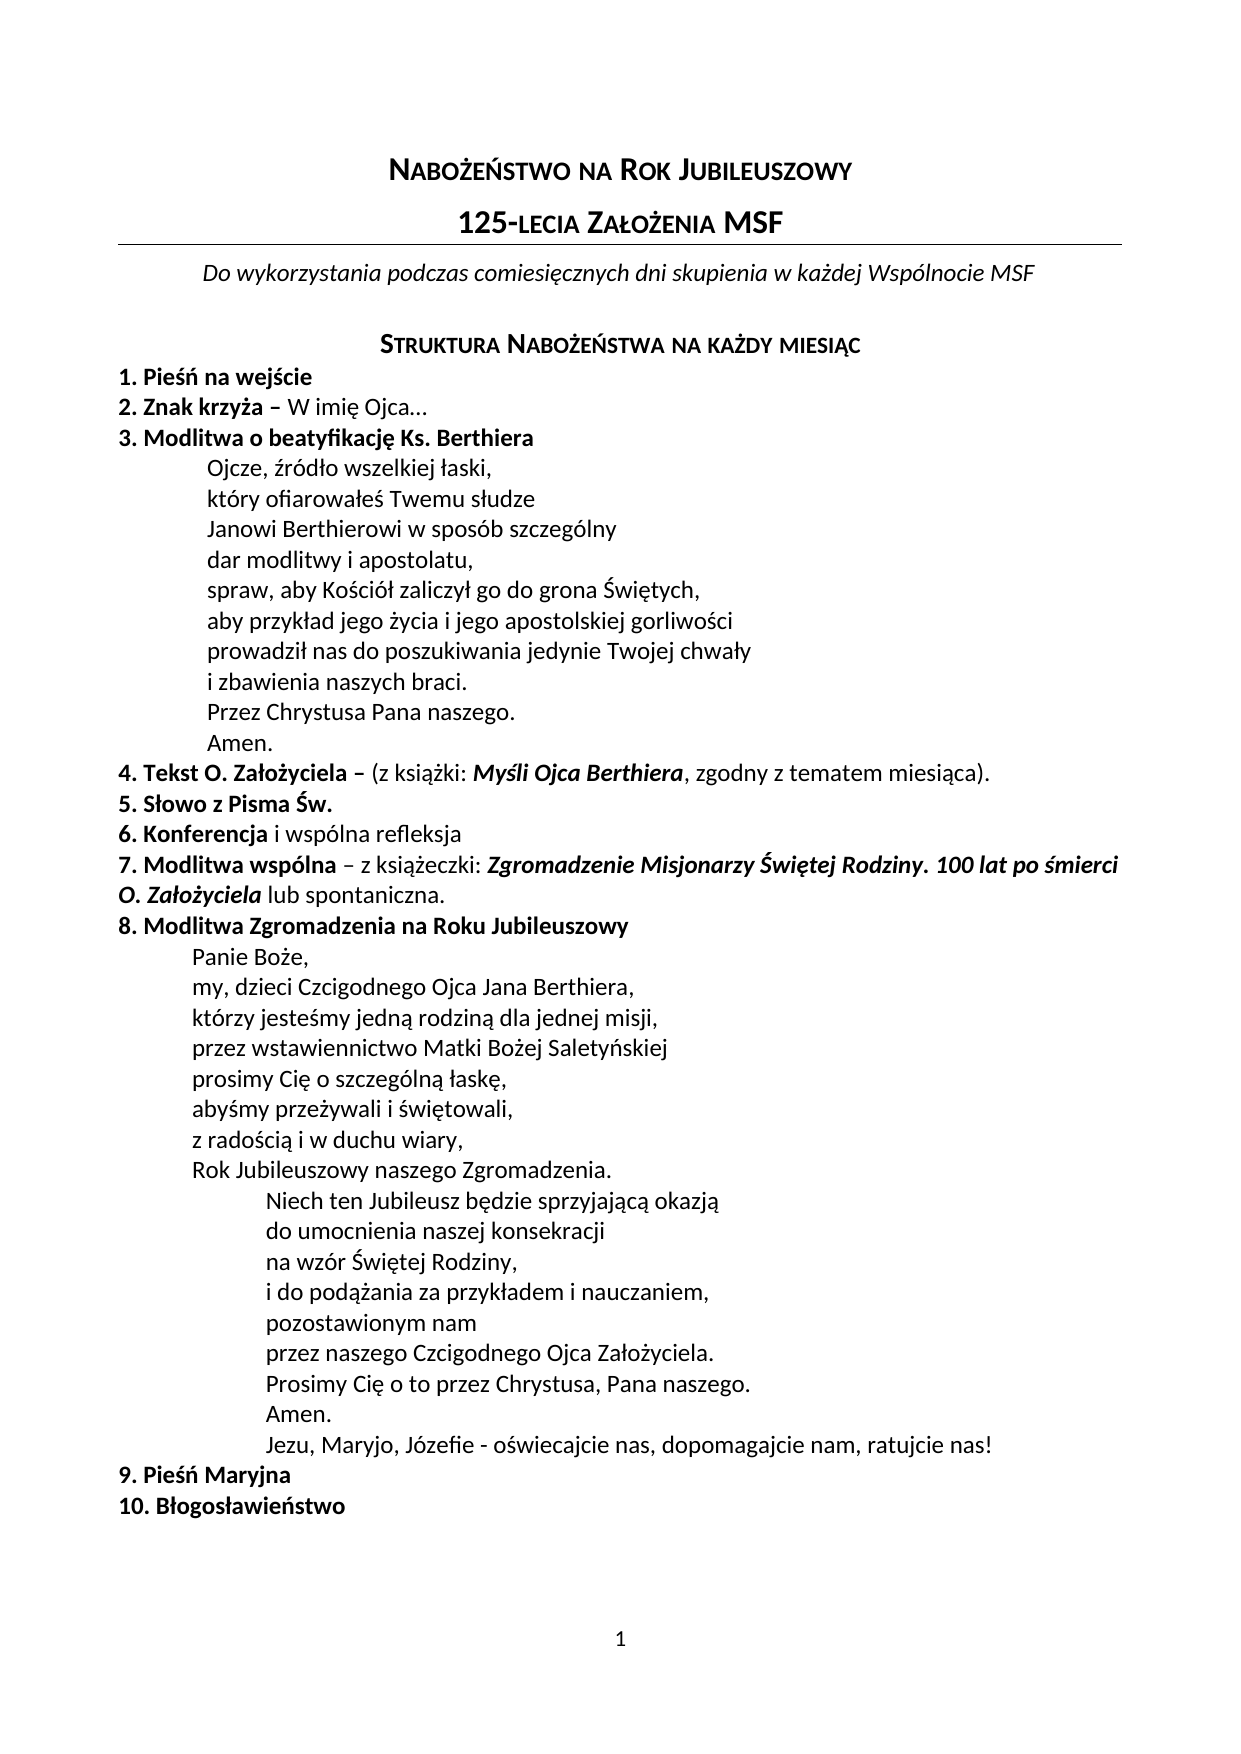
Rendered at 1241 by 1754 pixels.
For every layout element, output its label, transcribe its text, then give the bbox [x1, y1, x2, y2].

text Amen. [207, 727, 1122, 758]
text 5. Słowo z Pisma Św. [118, 788, 1122, 819]
text Niech ten Jubileusz będzie sprzyjającą okazją [266, 1185, 1122, 1215]
text 4. Tekst O. Założyciela – (z książki: Myśli Ojca Berthiera, zgodny z tematem miesiąca). [118, 758, 1122, 788]
text my, dzieci Czcigodnego Ojca Jana Berthiera, [192, 971, 1122, 1002]
text Amen. [266, 1398, 1122, 1429]
text i do podążania za przykładem i nauczaniem, [266, 1276, 1122, 1307]
text przez naszego Czcigodnego Ojca Założyciela. [266, 1337, 1122, 1368]
text Do wykorzystania podczas comiesięcznych dni skupienia w każdej Wspólnocie MSF [118, 257, 1122, 288]
text prowadził nas do poszukiwania jedynie Twojej chwały [207, 636, 1122, 666]
text Nabożeństwo na Rok Jubileuszowy [118, 148, 1122, 188]
text 3. Modlitwa o beatyfikację Ks. Berthiera [118, 422, 1122, 452]
text Przez Chrystusa Pana naszego. [207, 697, 1122, 727]
text do umocnienia naszej konsekracji [266, 1215, 1122, 1246]
text Struktura Nabożeństwa na każdy miesiąc [118, 325, 1122, 361]
text 6. Konferencja i wspólna refleksja [118, 819, 1122, 849]
text spraw, aby Kościół zaliczył go do grona Świętych, [207, 574, 1122, 605]
text 125-lecia Założenia MSF [118, 201, 1122, 244]
text prosimy Cię o szczególną łaskę, [192, 1063, 1122, 1093]
text 9. Pieśń Maryjna [118, 1459, 1122, 1490]
text abyśmy przeżywali i świętowali, [192, 1093, 1122, 1124]
text 2. Znak krzyża – W imię Ojca… [118, 391, 1122, 422]
text 8. Modlitwa Zgromadzenia na Roku Jubileuszowy [118, 910, 1122, 941]
text Panie Boże, [192, 941, 1122, 971]
text Jezu, Maryjo, Józefie - oświecajcie nas, dopomagajcie nam, ratujcie nas! [192, 1429, 1122, 1459]
text dar modlitwy i apostolatu, [207, 544, 1122, 574]
text Janowi Berthierowi w sposób szczególny [207, 513, 1122, 544]
text Ojcze, źródło wszelkiej łaski, [207, 452, 1122, 483]
text 7. Modlitwa wspólna – z książeczki: Zgromadzenie Misjonarzy Świętej Rodziny. 100 lat po śmierci O. Założyciela lub spontaniczna. [118, 849, 1122, 910]
text Prosimy Cię o to przez Chrystusa, Pana naszego. [266, 1368, 1122, 1398]
text 10. Błogosławieństwo [118, 1490, 1122, 1521]
text na wzór Świętej Rodziny, [266, 1246, 1122, 1276]
text pozostawionym nam [266, 1307, 1122, 1337]
text z radością i w duchu wiary, [192, 1124, 1122, 1154]
text którzy jesteśmy jedną rodziną dla jednej misji, [192, 1002, 1122, 1032]
text 1. Pieśń na wejście [118, 361, 1122, 391]
text Rok Jubileuszowy naszego Zgromadzenia. [192, 1154, 1122, 1185]
text przez wstawiennictwo Matki Bożej Saletyńskiej [192, 1032, 1122, 1063]
text który ofiarowałeś Twemu słudze [207, 483, 1122, 513]
text aby przykład jego życia i jego apostolskiej gorliwości [207, 605, 1122, 636]
text i zbawienia naszych braci. [207, 666, 1122, 697]
